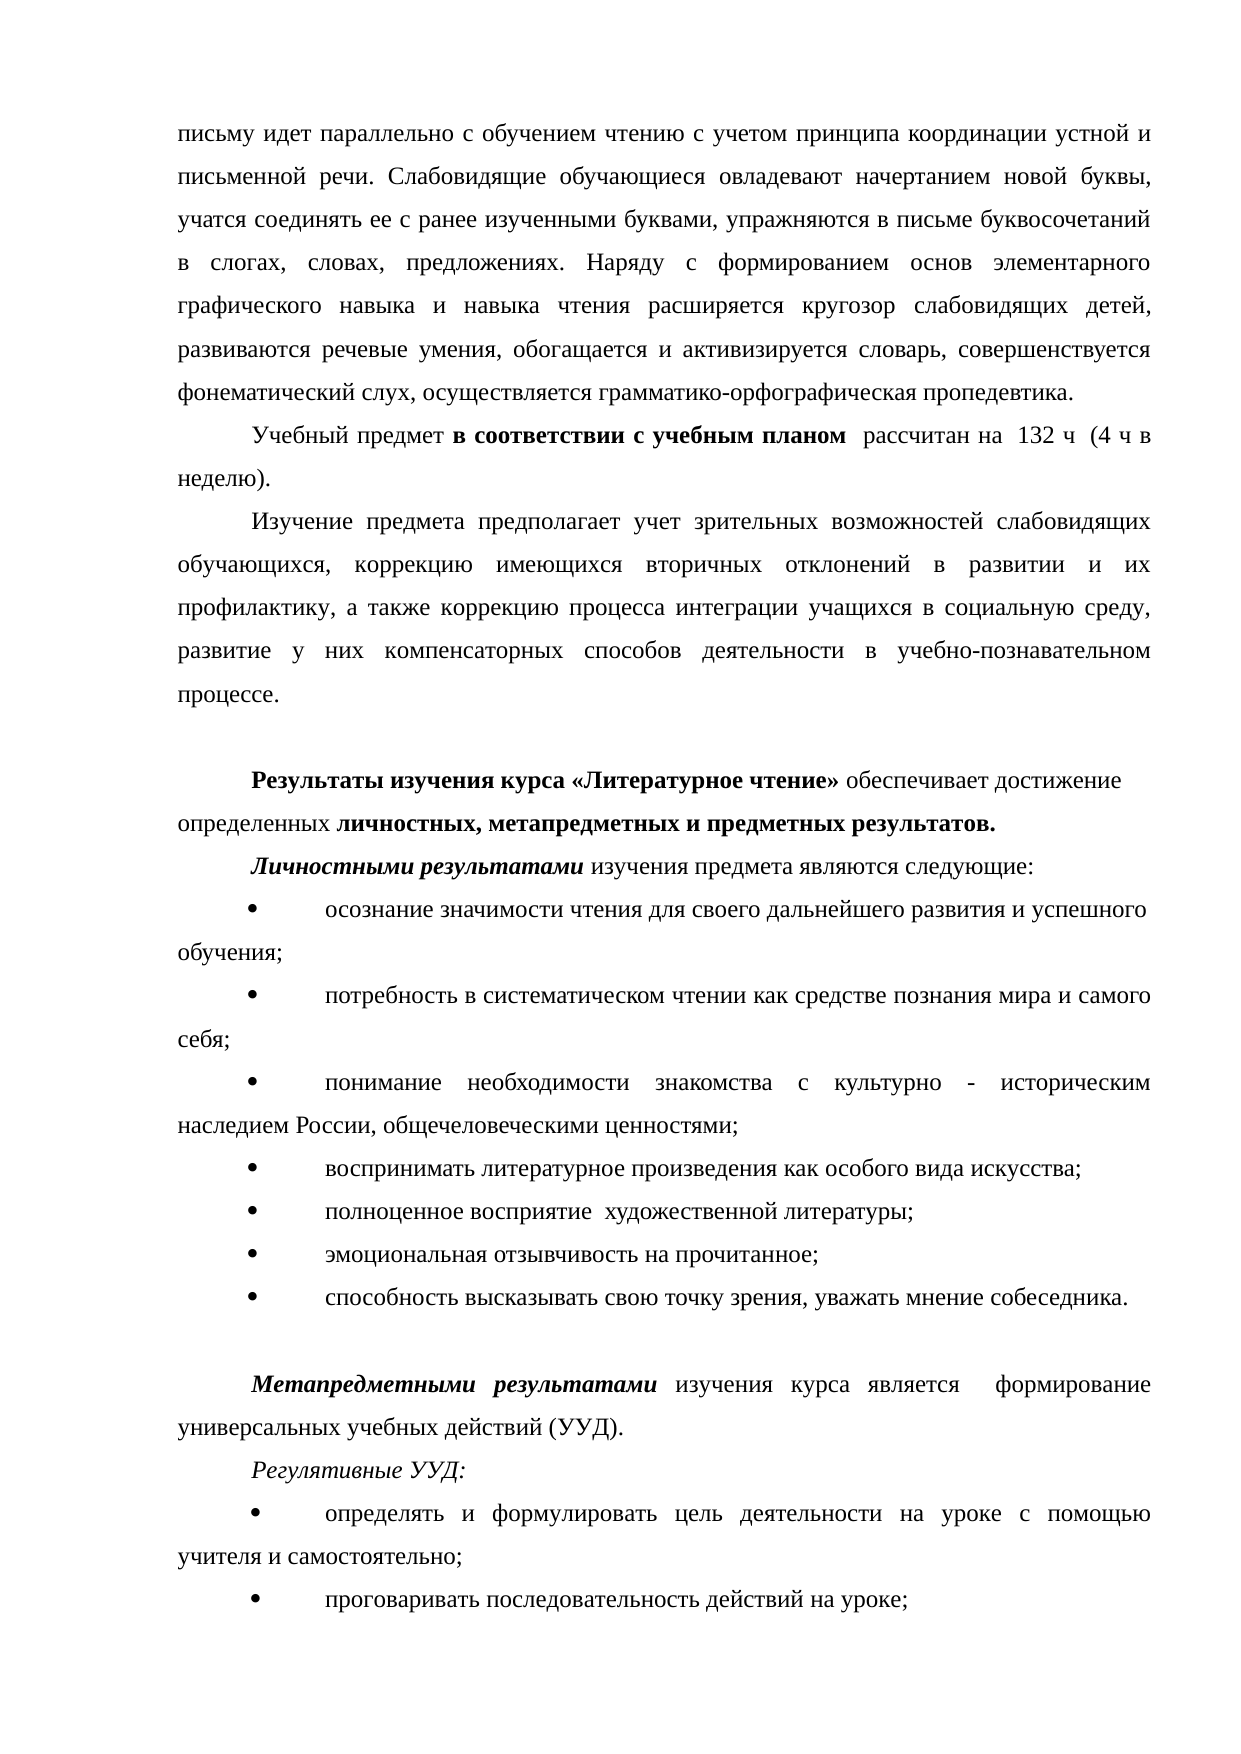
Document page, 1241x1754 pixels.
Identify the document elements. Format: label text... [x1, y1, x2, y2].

list определять и формулировать цель деятельности на уроке с помощью учителя и самостоятельно; [177, 1498, 1152, 1570]
list понимание необходимости знакомства с культурно - историческим наследием России, общечеловеческими ценностями; [177, 1067, 1152, 1139]
list полноценное восприятие художественной литературы; [177, 1196, 1152, 1225]
list воспринимать литературное произведения как особого вида искусства; [177, 1153, 1152, 1182]
list осознание значимости чтения для своего дальнейшего развития и успешного обучения; [177, 894, 1152, 966]
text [177, 118, 1152, 406]
text Регулятивные УУД: [177, 1455, 1152, 1484]
text Учебный предмет в соответствии с учебным планом рассчитан на 132 ч (4 ч в неделю). [177, 420, 1152, 492]
text Личностными результатами изучения предмета являются следующие: [177, 851, 1152, 880]
text Результаты изучения курса «Литературное чтение» обеспечивает достижение определенных личностных, метапредметных и предметных результатов. [177, 765, 1152, 837]
text Метапредметными результатами изучения курса является формирование универсальных учебных действий (УУД). [177, 1369, 1152, 1441]
list эмоциональная отзывчивость на прочитанное; [177, 1239, 1152, 1268]
list потребность в систематическом чтении как средстве познания мира и самого себя; [177, 981, 1152, 1052]
text Изучение предмета предполагает учет зрительных возможностей слабовидящих обучающихся, коррекцию имеющихся вторичных отклонений в развитии и их профилактику, а также коррекцию процесса интеграции учащихся в социальную среду, развитие у них компенсаторных способов деятельности в учебно-познавательном процессе. [177, 506, 1152, 707]
list способность высказывать свою точку зрения, уважать мнение собеседника. [177, 1282, 1152, 1311]
list проговаривать последовательность действий на уроке; [177, 1584, 1152, 1613]
